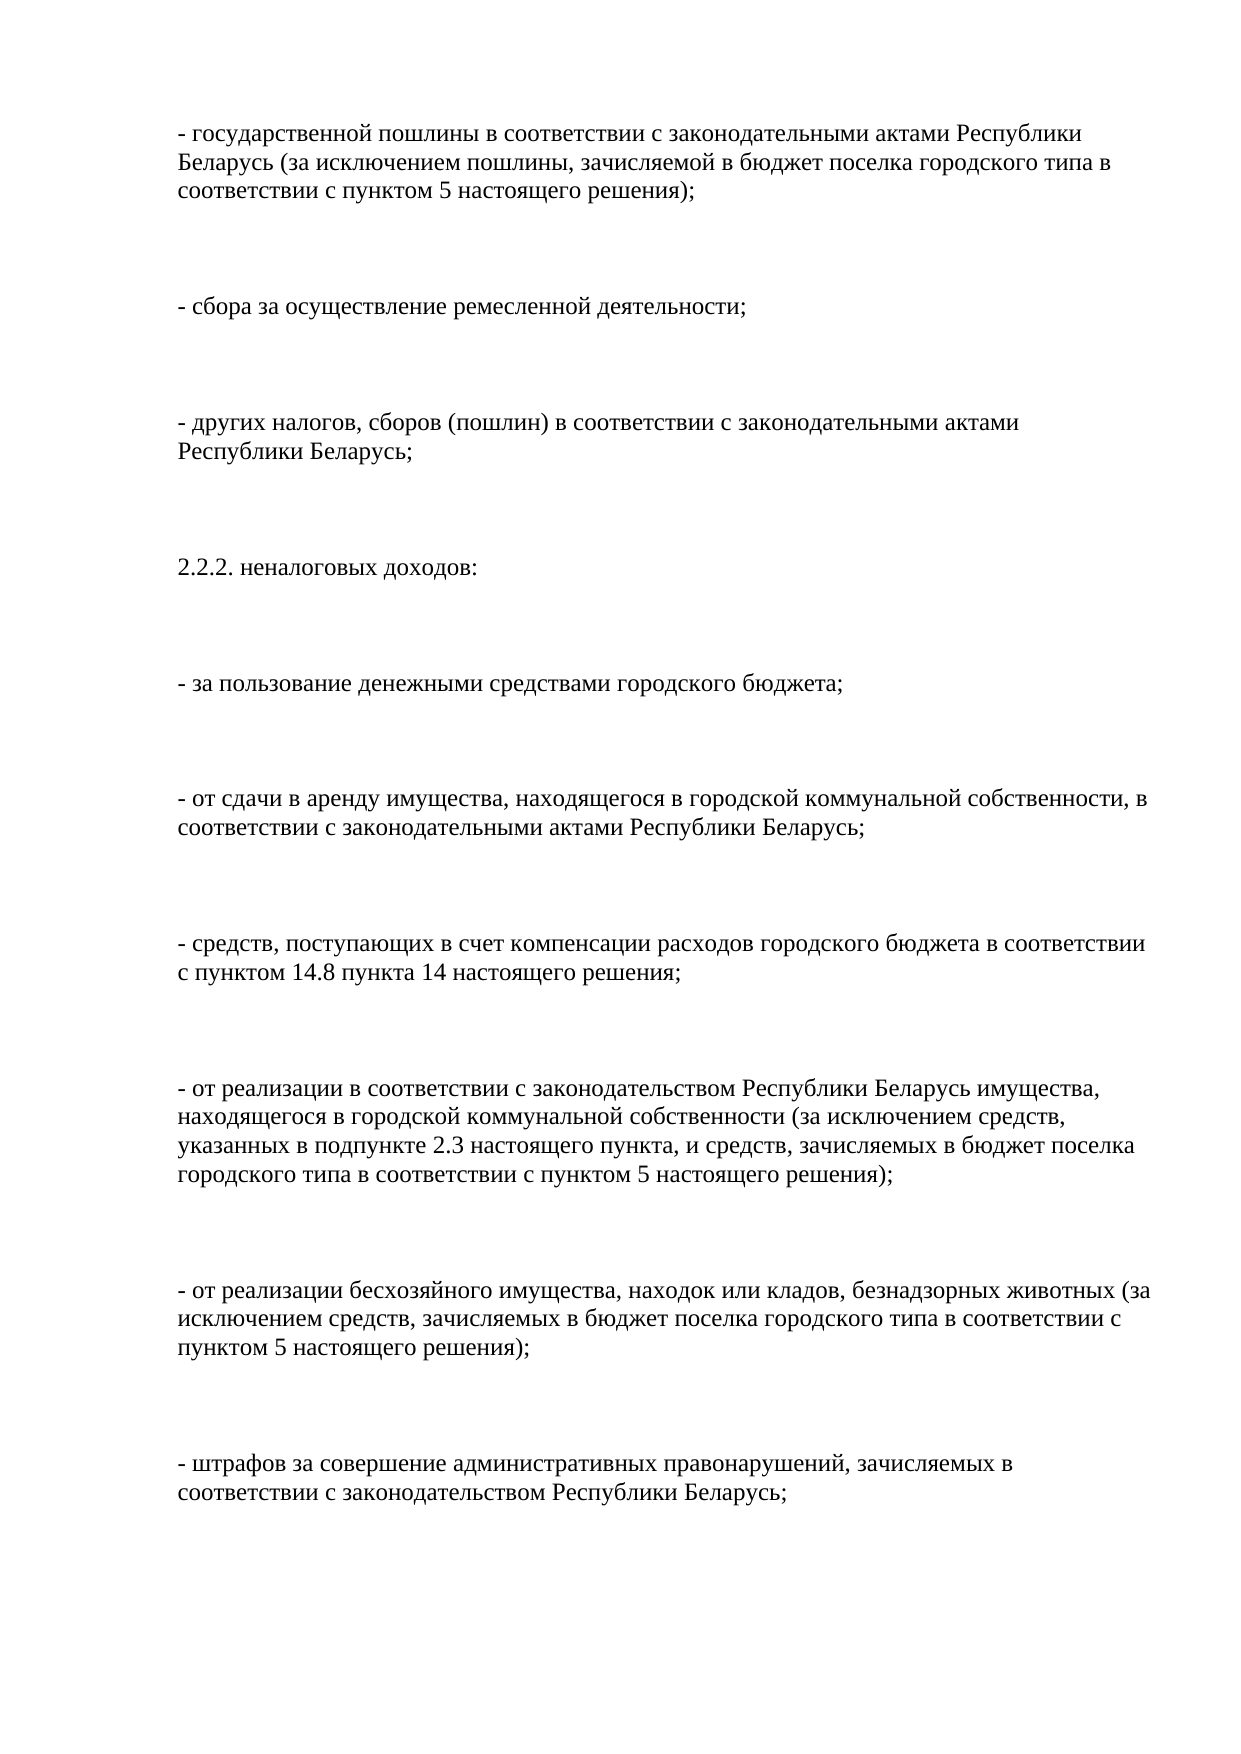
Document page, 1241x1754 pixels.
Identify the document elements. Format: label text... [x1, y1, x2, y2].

text - других налогов, сборов (пошлин) в соответствии с законодательными актами Республики Беларусь; [177, 407, 1152, 465]
text - от реализации в соответствии с законодательством Республики Беларусь имущества, находящегося в городской коммунальной собственности (за исключением средств, указанных в подпункте 2.3 настоящего пункта, и средств, зачисляемых в бюджет поселка городского типа в соответствии с пунктом 5 настоящего решения); [177, 1073, 1152, 1188]
text - средств, поступающих в счет компенсации расходов городского бюджета в соответствии с пунктом 14.8 пункта 14 настоящего решения; [177, 928, 1152, 986]
text - сбора за осуществление ремесленной деятельности; [177, 291, 1152, 320]
text - от реализации бесхозяйного имущества, находок или кладов, безнадзорных животных (за исключением средств, зачисляемых в бюджет поселка городского типа в соответствии с пунктом 5 настоящего решения); [177, 1275, 1152, 1361]
text - государственной пошлины в соответствии с законодательными актами Республики Беларусь (за исключением пошлины, зачисляемой в бюджет поселка городского типа в соответствии с пунктом 5 настоящего решения); [177, 118, 1152, 204]
text - от сдачи в аренду имущества, находящегося в городской коммунальной собственности, в соответствии с законодательными актами Республики Беларусь; [177, 783, 1152, 841]
text - штрафов за совершение административных правонарушений, зачисляемых в соответствии с законодательством Республики Беларусь; [177, 1448, 1152, 1506]
text - за пользование денежными средствами городского бюджета; [177, 668, 1152, 696]
text 2.2.2. неналоговых доходов: [177, 552, 1152, 581]
